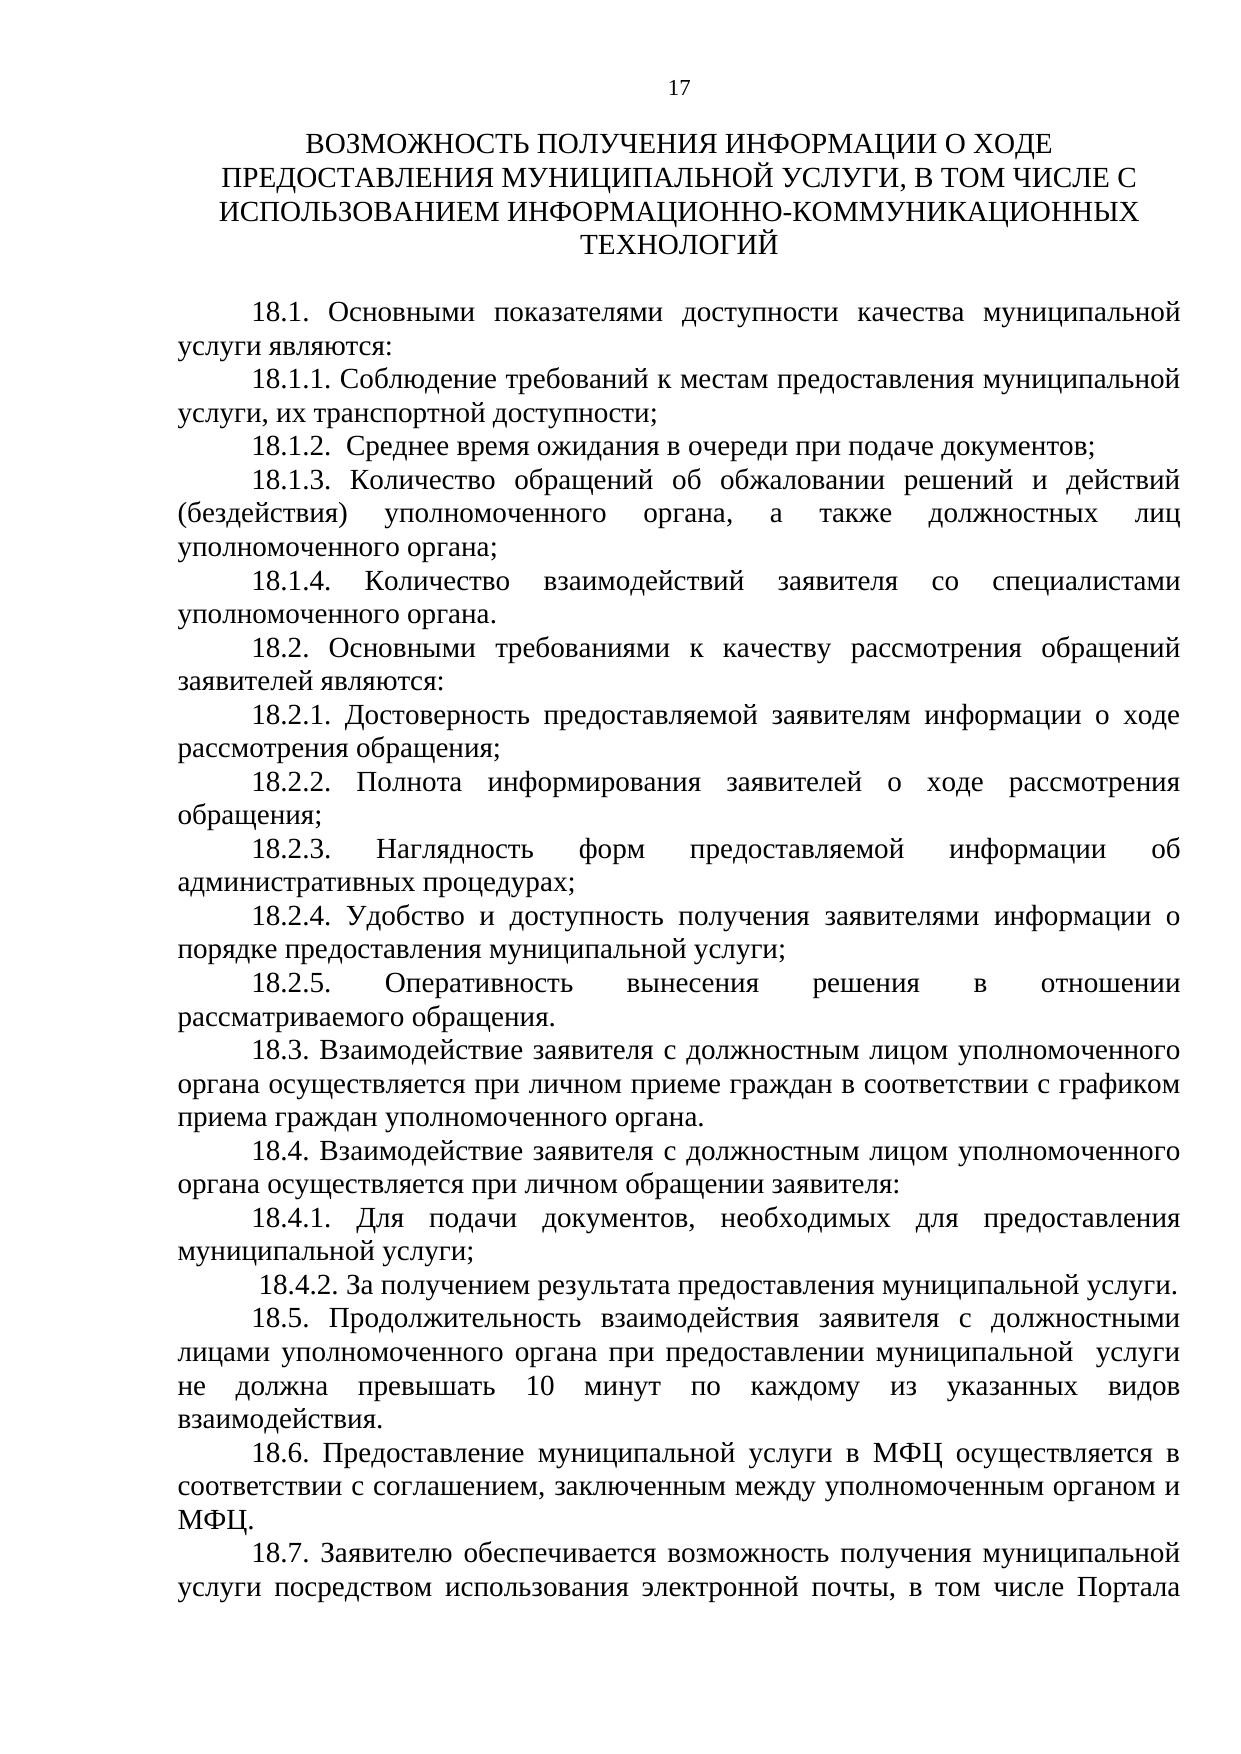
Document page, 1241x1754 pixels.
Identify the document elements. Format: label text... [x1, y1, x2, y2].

text 18.1.4. Количество взаимодействий заявителя со специалистами уполномоченного органа. [177, 563, 1181, 630]
text 18.3. Взаимодействие заявителя с должностным лицом уполномоченного органа осуществляется при личном приеме граждан в соответствии с графиком приема граждан уполномоченного органа. [177, 1032, 1181, 1133]
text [177, 127, 1181, 261]
text 18.1.1. Соблюдение требований к местам предоставления муниципальной услуги, их транспортной доступности; [177, 361, 1181, 428]
text 18.2.5. Оперативность вынесения решения в отношении рассматриваемого обращения. [177, 965, 1181, 1032]
text 18.4.1. Для подачи документов, необходимых для предоставления муниципальной услуги; [177, 1200, 1181, 1267]
text 18.2.3. Наглядность форм предоставляемой информации об административных процедурах; [177, 831, 1181, 898]
text 18.1.3. Количество обращений об обжаловании решений и действий (бездействия) уполномоченного органа, а также должностных лиц уполномоченного органа; [177, 462, 1181, 563]
text 18.2.4. Удобство и доступность получения заявителями информации о порядке предоставления муниципальной услуги; [177, 898, 1181, 965]
text 18.2.2. Полнота информирования заявителей о ходе рассмотрения обращения; [177, 764, 1181, 831]
text 18.6. Предоставление муниципальной услуги в МФЦ осуществляется в соответствии с соглашением, заключенным между уполномоченным органом и МФЦ. [177, 1435, 1181, 1535]
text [177, 1535, 1181, 1602]
text 18.4.2. За получением результата предоставления муниципальной услуги. [177, 1267, 1181, 1301]
text 18.4. Взаимодействие заявителя с должностным лицом уполномоченного органа осуществляется при личном обращении заявителя: [177, 1133, 1181, 1200]
text 18.1. Основными показателями доступности качества муниципальной услуги являются: [177, 294, 1181, 361]
text 18.2.1. Достоверность предоставляемой заявителям информации о ходе рассмотрения обращения; [177, 697, 1181, 764]
text 18.5. Продолжительность взаимодействия заявителя с должностными лицами уполномоченного органа при предоставлении муниципальной услуги не должна превышать 10 минут по каждому из указанных видов взаимодействия. [177, 1301, 1181, 1435]
text 18.2. Основными требованиями к качеству рассмотрения обращений заявителей являются: [177, 630, 1181, 697]
text 18.1.2. Среднее время ожидания в очереди при подаче документов; [177, 428, 1181, 462]
